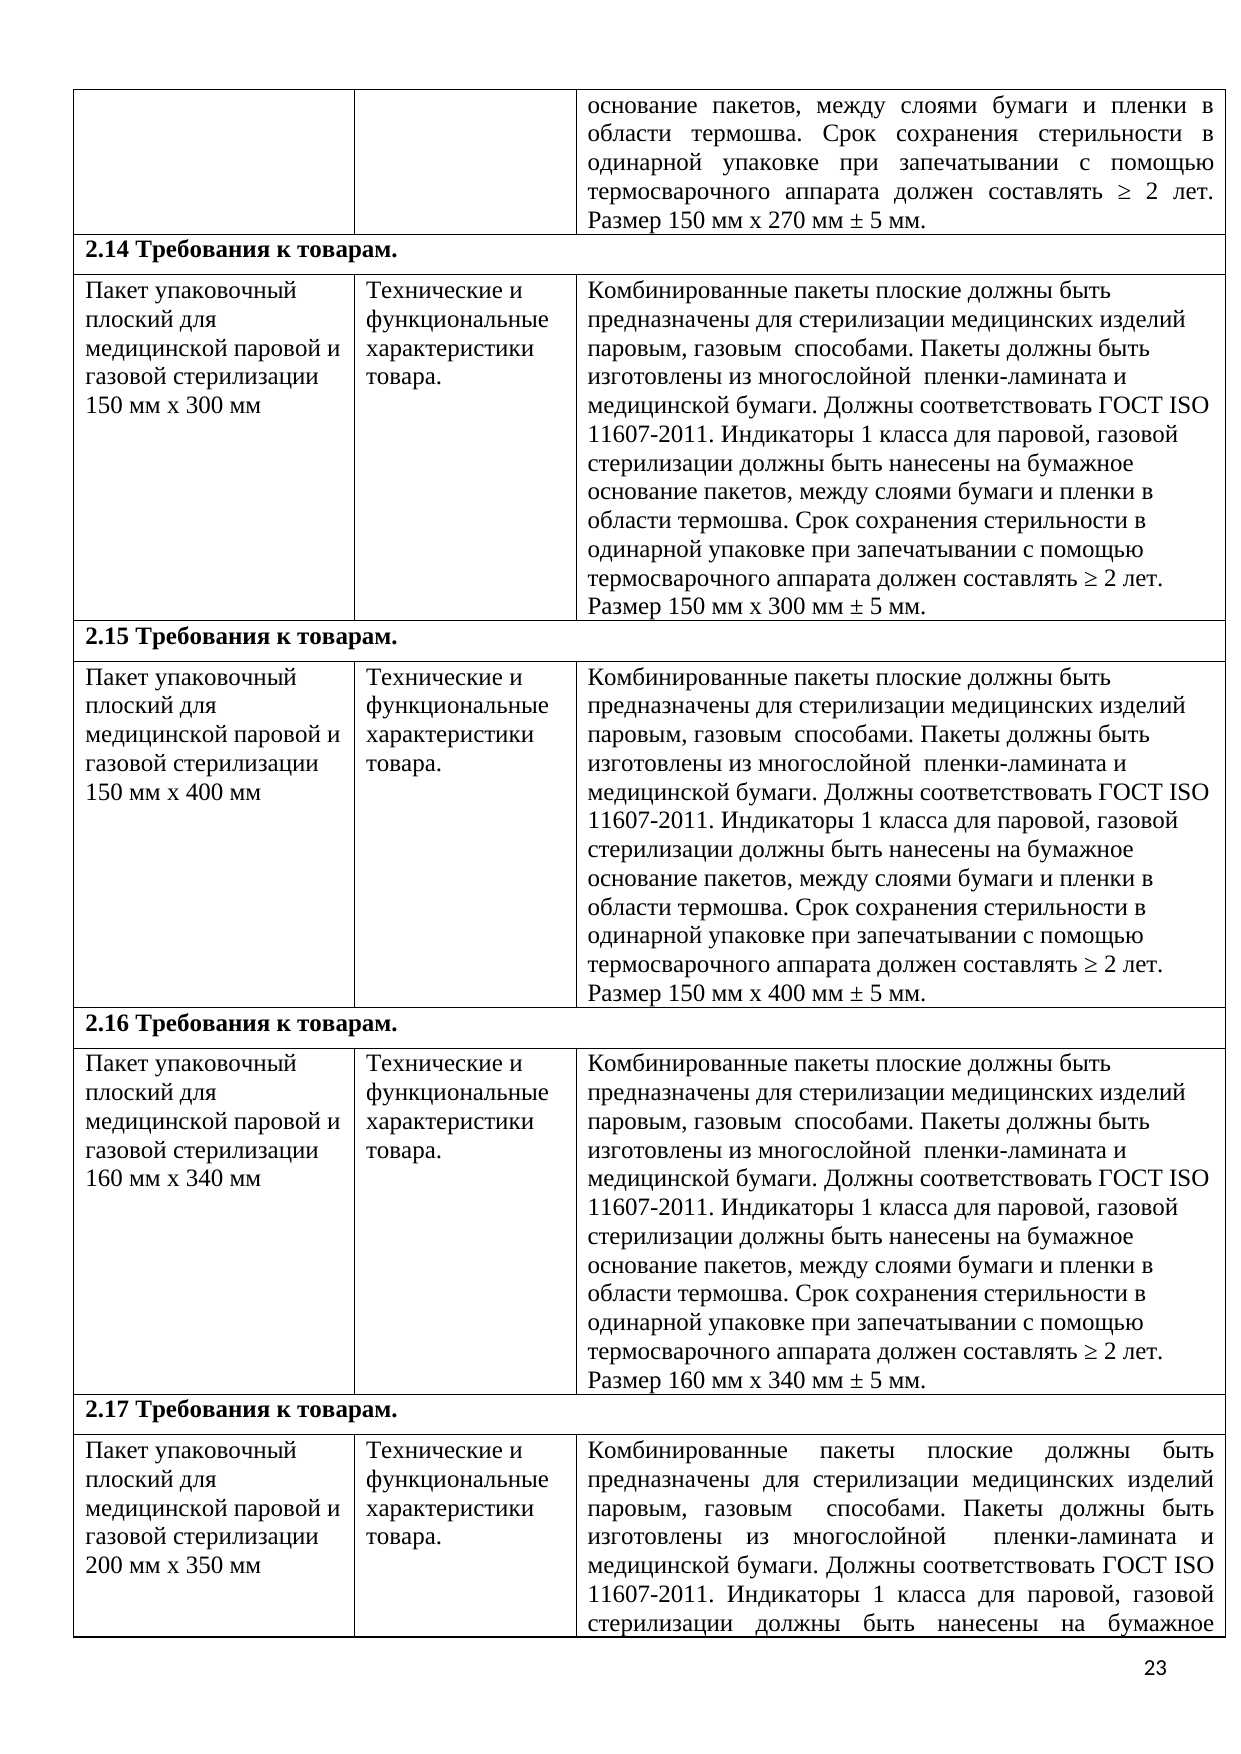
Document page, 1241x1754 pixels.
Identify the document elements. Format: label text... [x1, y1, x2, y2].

table_cell 2.14 Требования к товарам. [74, 235, 1225, 274]
table_cell 2.17 Требования к товарам. [74, 1395, 1225, 1434]
table_cell Комбинированные пакеты плоские должны быть предназначены для стерилизации медицинских изделий паровым, газовым способами. Пакеты должны быть изготовлены из многослойной пленки-ламината и медицинской бумаги. Должны соответствовать ГОСТ ISO 11607-2011. Индикаторы 1 класса для паровой, газовой стерилизации должны быть нанесены на бумажное основание пакетов, между слоями бумаги и пленки в области термошва. Срок сохранения стерильности в одинарной упаковке при запечатывании с помощью термосварочного аппарата должен составлять ≥ 2 лет. Размер 150 мм х 300 мм ± 5 мм. [577, 275, 1225, 620]
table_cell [577, 90, 1225, 233]
table_cell Пакет упаковочный плоский для медицинской паровой и газовой стерилизации 160 мм х 340 мм [74, 1049, 354, 1393]
table_cell Комбинированные пакеты плоские должны быть предназначены для стерилизации медицинских изделий паровым, газовым способами. Пакеты должны быть изготовлены из многослойной пленки-ламината и медицинской бумаги. Должны соответствовать ГОСТ ISO 11607-2011. Индикаторы 1 класса для паровой, газовой стерилизации должны быть нанесены на бумажное основание пакетов, между слоями бумаги и пленки в области термошва. Срок сохранения стерильности в одинарной упаковке при запечатывании с помощью термосварочного аппарата должен составлять ≥ 2 лет. Размер 160 мм х 340 мм ± 5 мм. [577, 1049, 1225, 1393]
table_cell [355, 90, 576, 233]
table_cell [355, 1435, 576, 1636]
table_cell 2.15 Требования к товарам. [74, 621, 1225, 661]
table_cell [74, 1435, 354, 1636]
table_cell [74, 90, 354, 233]
table_cell Технические и функциональные характеристики товара. [355, 275, 576, 620]
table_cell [577, 1435, 1225, 1636]
table_cell Пакет упаковочный плоский для медицинской паровой и газовой стерилизации 150 мм х 400 мм [74, 662, 354, 1007]
table_cell Технические и функциональные характеристики товара. [355, 662, 576, 1007]
table_cell Пакет упаковочный плоский для медицинской паровой и газовой стерилизации 150 мм х 300 мм [74, 275, 354, 620]
table_cell Технические и функциональные характеристики товара. [355, 1049, 576, 1393]
table_cell 2.16 Требования к товарам. [74, 1008, 1225, 1047]
table_cell Комбинированные пакеты плоские должны быть предназначены для стерилизации медицинских изделий паровым, газовым способами. Пакеты должны быть изготовлены из многослойной пленки-ламината и медицинской бумаги. Должны соответствовать ГОСТ ISO 11607-2011. Индикаторы 1 класса для паровой, газовой стерилизации должны быть нанесены на бумажное основание пакетов, между слоями бумаги и пленки в области термошва. Срок сохранения стерильности в одинарной упаковке при запечатывании с помощью термосварочного аппарата должен составлять ≥ 2 лет. Размер 150 мм х 400 мм ± 5 мм. [577, 662, 1225, 1007]
